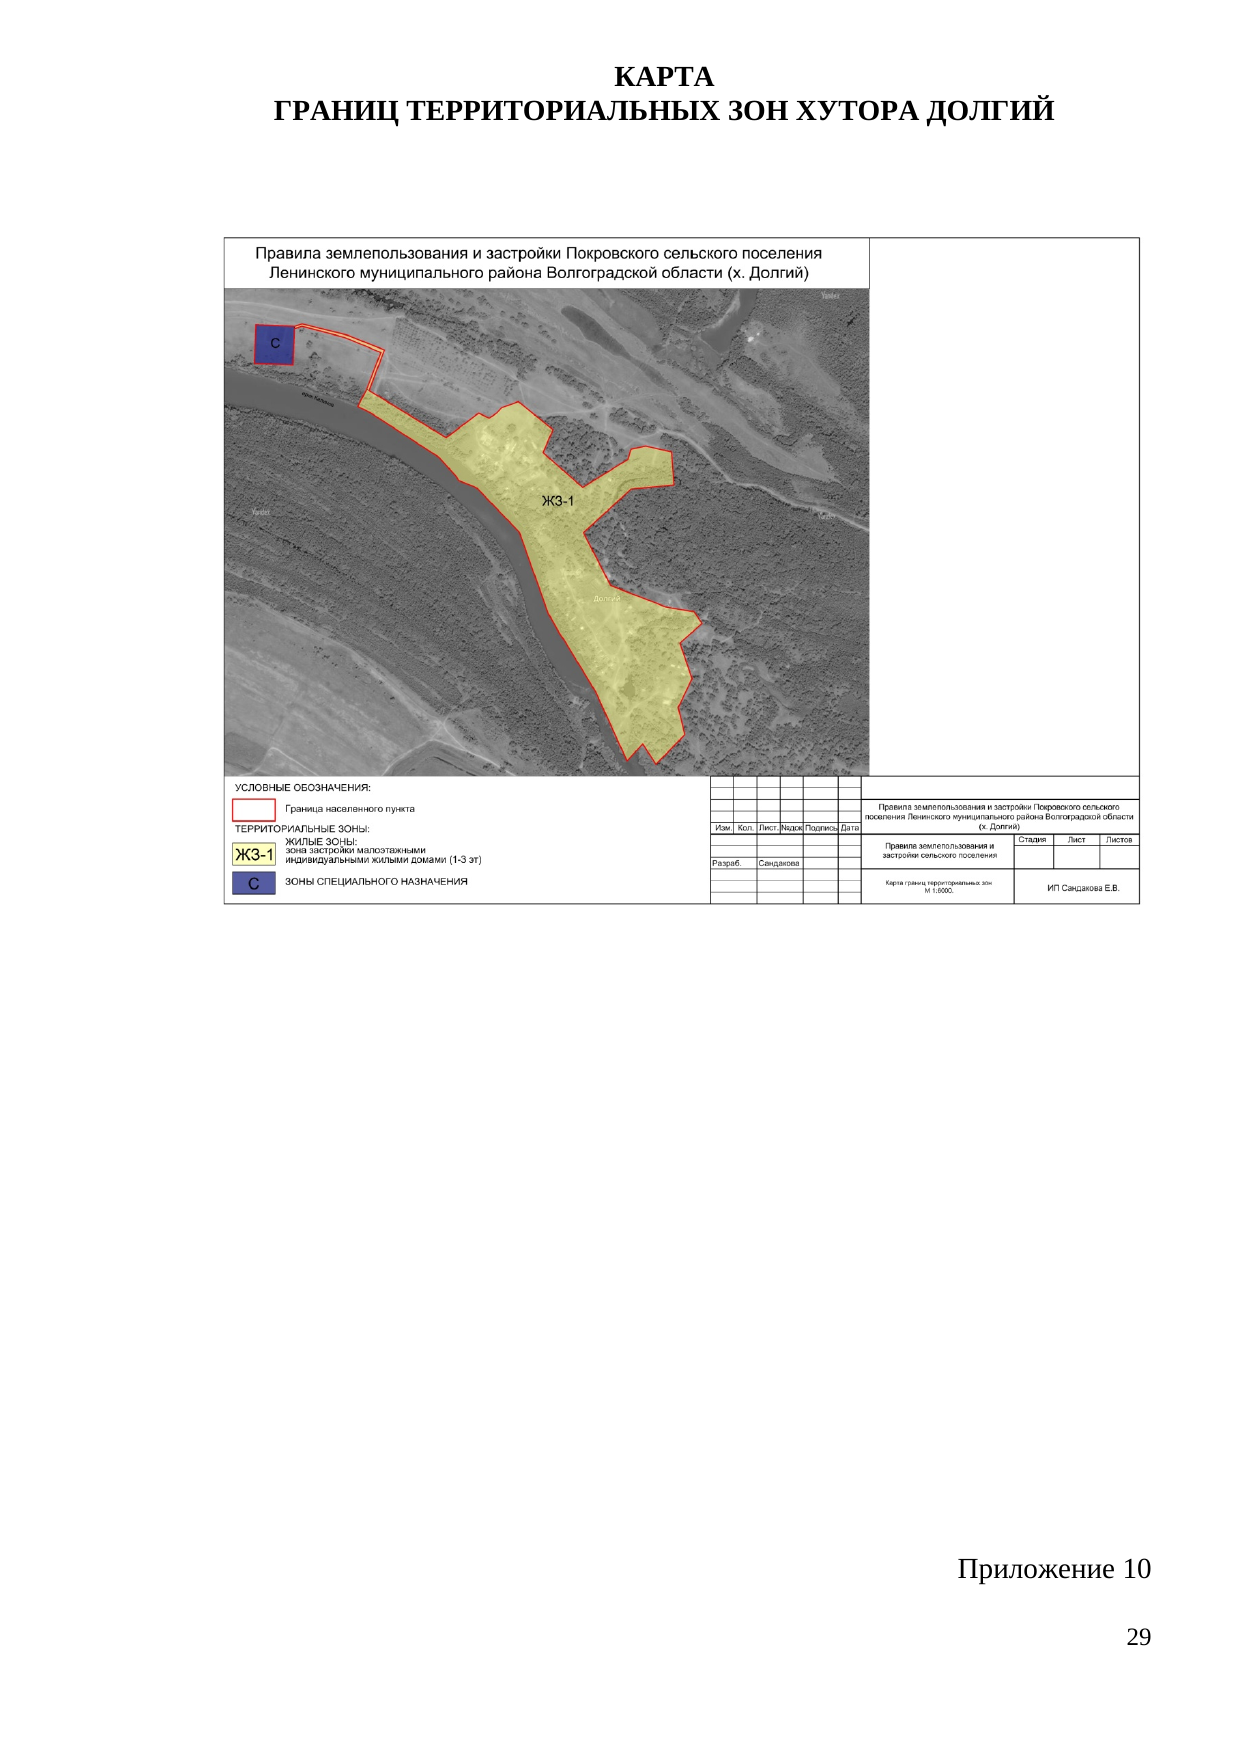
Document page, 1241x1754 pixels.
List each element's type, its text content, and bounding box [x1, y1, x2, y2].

text Приложение 10 [177, 1552, 1152, 1585]
picture [177, 226, 1151, 915]
title ГРАНИЦ ТЕРРИТОРИАЛЬНЫХ ЗОН ХУТОРА ДОЛГИЙ [177, 93, 1152, 126]
title КАРТА [177, 59, 1152, 93]
